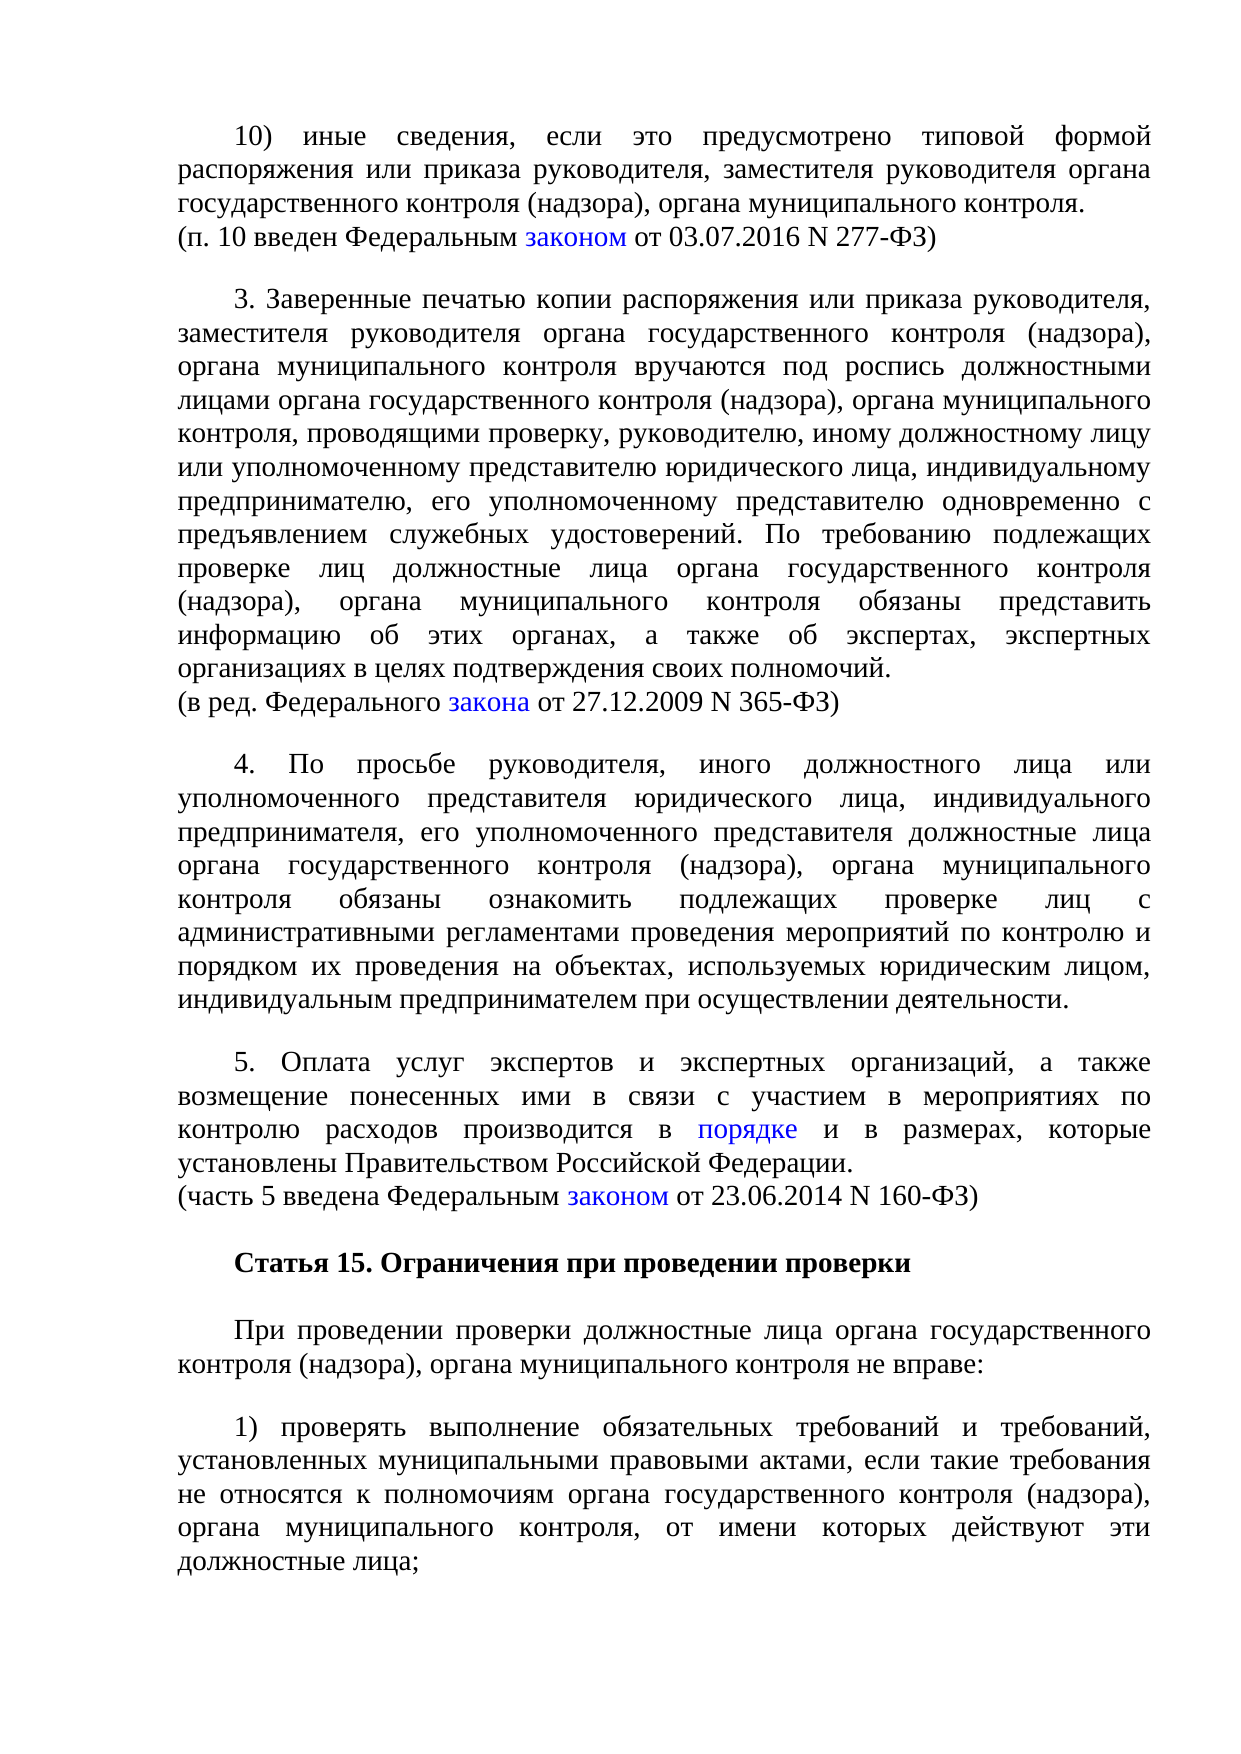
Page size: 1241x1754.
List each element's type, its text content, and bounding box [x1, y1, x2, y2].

title Статья 15. Ограничения при проведении проверки [177, 1245, 1152, 1279]
text 10) иные сведения, если это предусмотрено типовой формой распоряжения или приказа руководителя, заместителя руководителя органа государственного контроля (надзора), органа муниципального контроля. [177, 118, 1152, 219]
text 1) проверять выполнение обязательных требований и требований, установленных муниципальными правовыми актами, если такие требования не относятся к полномочиям органа государственного контроля (надзора), органа муниципального контроля, от имени которых действуют эти должностные лица; [177, 1409, 1152, 1576]
text (часть 5 введена Федеральным законом от 23.06.2014 N 160-ФЗ) [177, 1178, 1152, 1212]
text 3. Заверенные печатью копии распоряжения или приказа руководителя, заместителя руководителя органа государственного контроля (надзора), органа муниципального контроля вручаются под роспись должностными лицами органа государственного контроля (надзора), органа муниципального контроля, проводящими проверку, руководителю, иному должностному лицу или уполномоченному представителю юридического лица, индивидуальному предпринимателю, его уполномоченному представителю одновременно с предъявлением служебных удостоверений. По требованию подлежащих проверке лиц должностные лица органа государственного контроля (надзора), органа муниципального контроля обязаны представить информацию об этих органах, а также об экспертах, экспертных организациях в целях подтверждения своих полномочий. [177, 281, 1152, 684]
text (п. 10 введен Федеральным законом от 03.07.2016 N 277-ФЗ) [177, 219, 1152, 252]
text 5. Оплата услуг экспертов и экспертных организаций, а также возмещение понесенных ими в связи с участием в мероприятиях по контролю расходов производится в порядке и в размерах, которые установлены Правительством Российской Федерации. [177, 1044, 1152, 1178]
text 4. По просьбе руководителя, иного должностного лица или уполномоченного представителя юридического лица, индивидуального предпринимателя, его уполномоченного представителя должностные лица органа государственного контроля (надзора), органа муниципального контроля обязаны ознакомить подлежащих проверке лиц с административными регламентами проведения мероприятий по контролю и порядком их проведения на объектах, используемых юридическим лицом, индивидуальным предпринимателем при осуществлении деятельности. [177, 747, 1152, 1015]
text При проведении проверки должностные лица органа государственного контроля (надзора), органа муниципального контроля не вправе: [177, 1312, 1152, 1379]
text (в ред. Федерального закона от 27.12.2009 N 365-ФЗ) [177, 684, 1152, 717]
